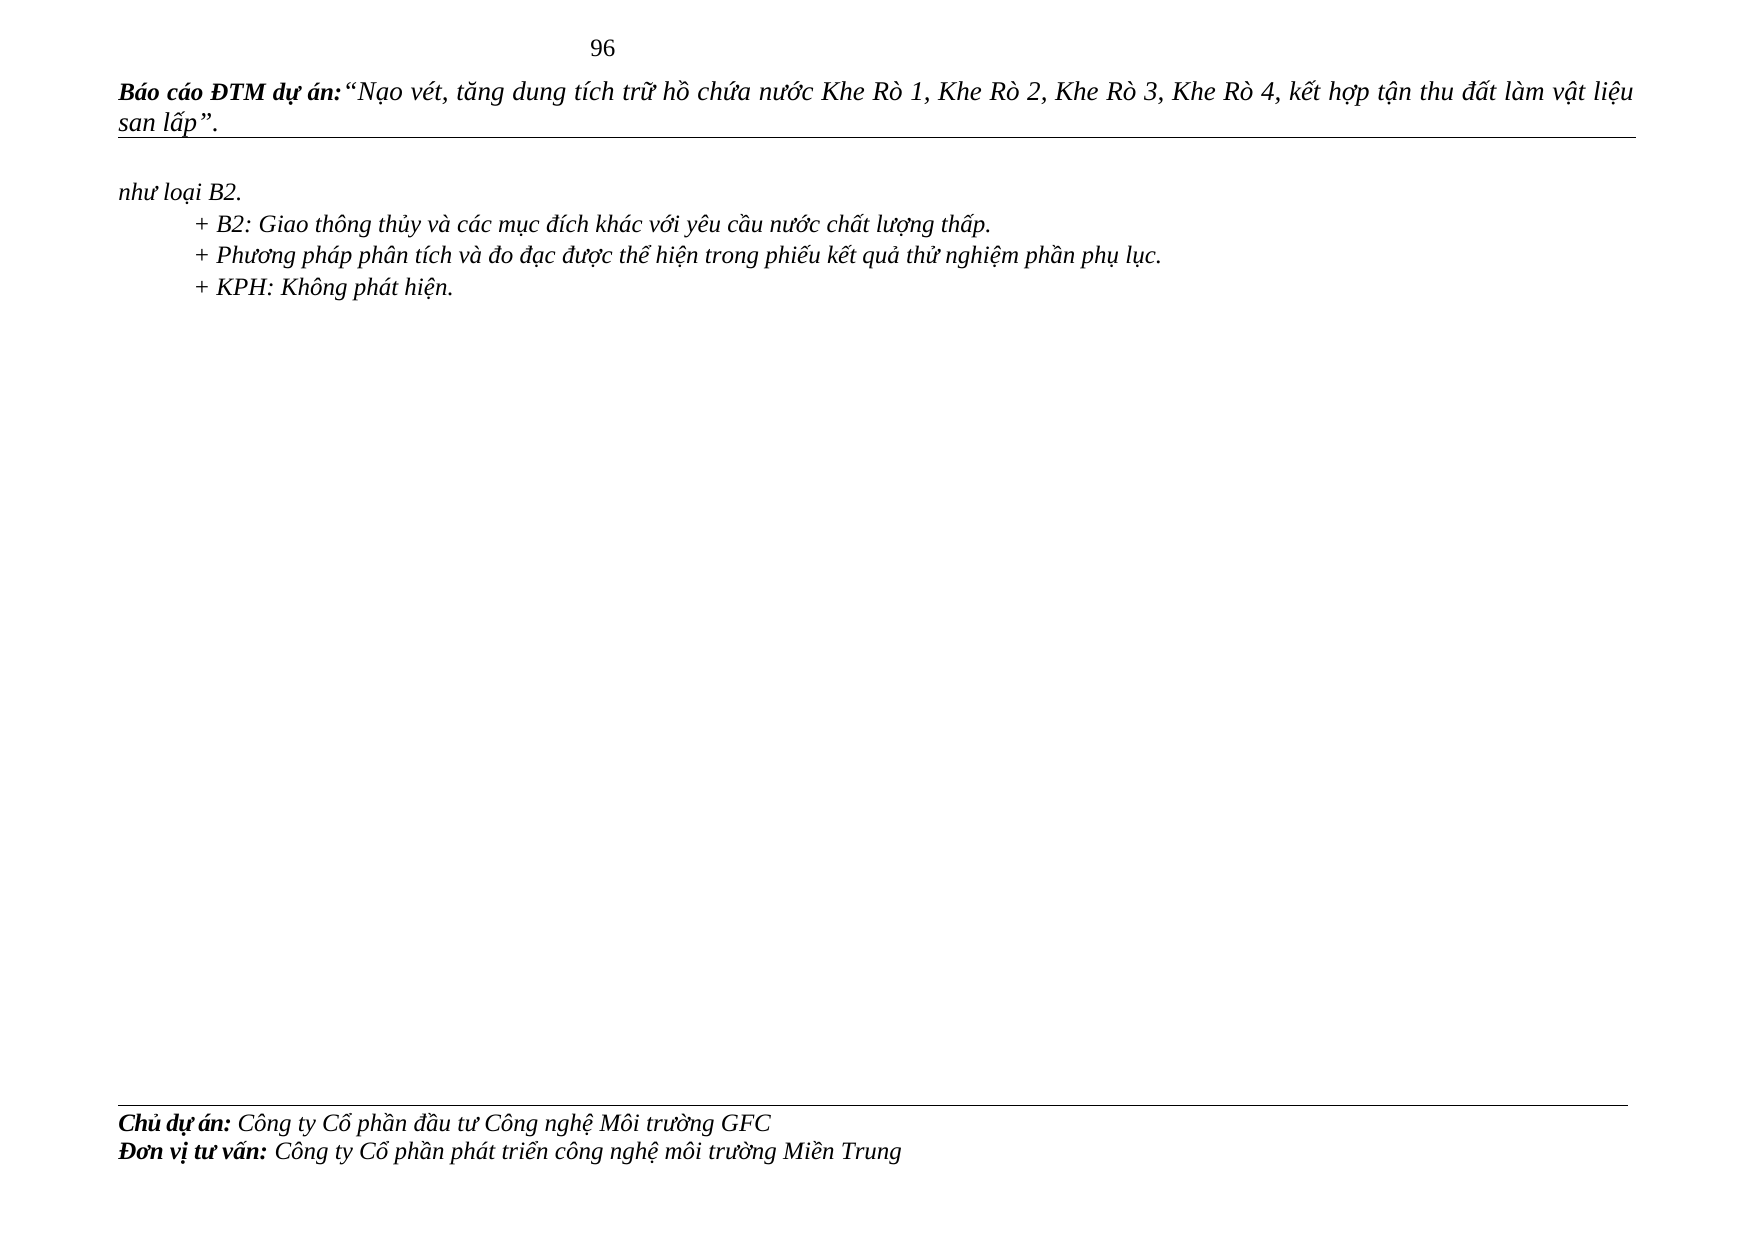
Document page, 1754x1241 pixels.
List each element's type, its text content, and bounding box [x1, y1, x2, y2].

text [118, 177, 1636, 206]
text + Phương pháp phân tích và đo đạc được thể hiện trong phiếu kết quả thử nghiệm phần phụ lục. [118, 240, 1636, 269]
text + B2: Giao thông thủy và các mục đích khác với yêu cầu nước chất lượng thấp. [118, 209, 1636, 237]
text + KPH: Không phát hiện. [118, 272, 1636, 301]
